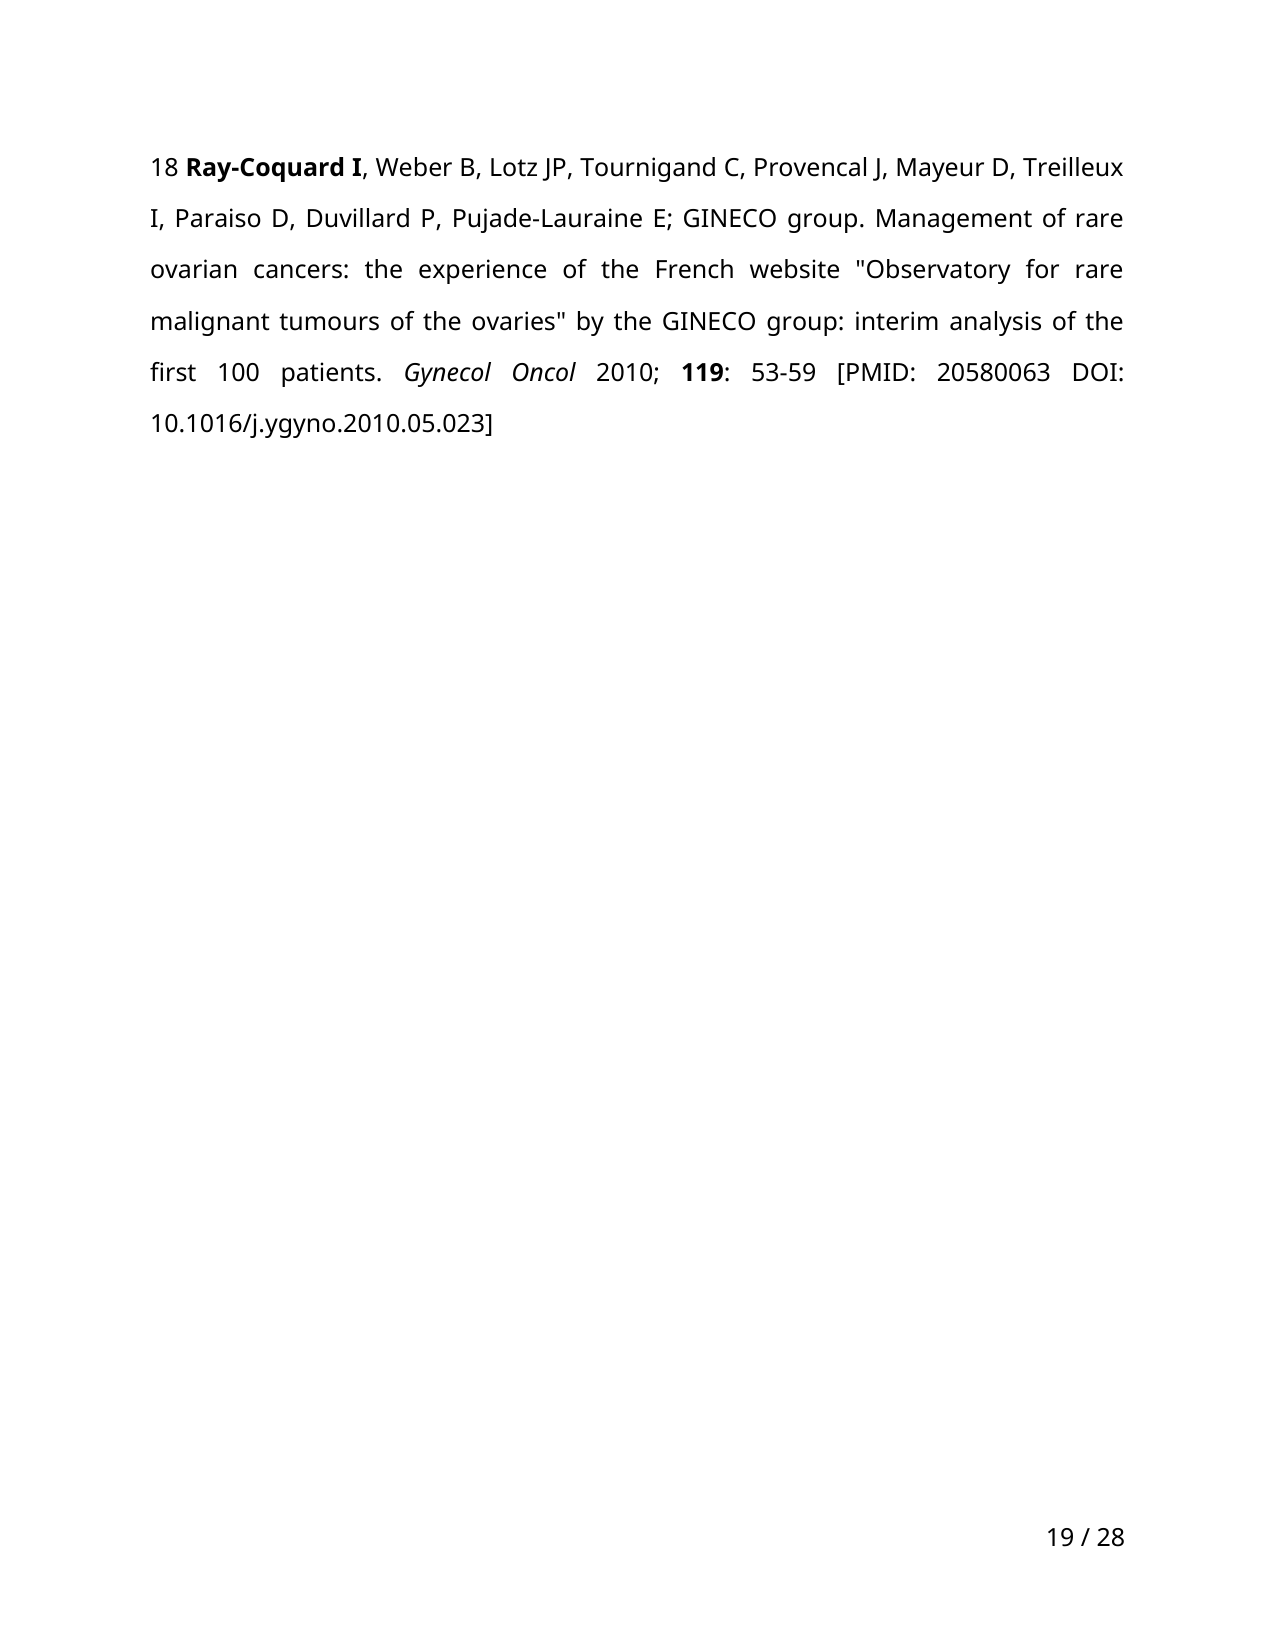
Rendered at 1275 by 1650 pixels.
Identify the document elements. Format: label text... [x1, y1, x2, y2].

text 18 Ray-Coquard I, Weber B, Lotz JP, Tournigand C, Provencal J, Mayeur D, Treilleux I, Paraiso D, Duvillard P, Pujade-Lauraine E; GINECO group. Management of rare ovarian cancers: the experience of the French website "Observatory for rare malignant tumours of the ovaries" by the GINECO group: interim analysis of the first 100 patients. Gynecol Oncol 2010; 119: 53-59 [PMID: 20580063 DOI: 10.1016/j.ygyno.2010.05.023] [150, 150, 1125, 439]
